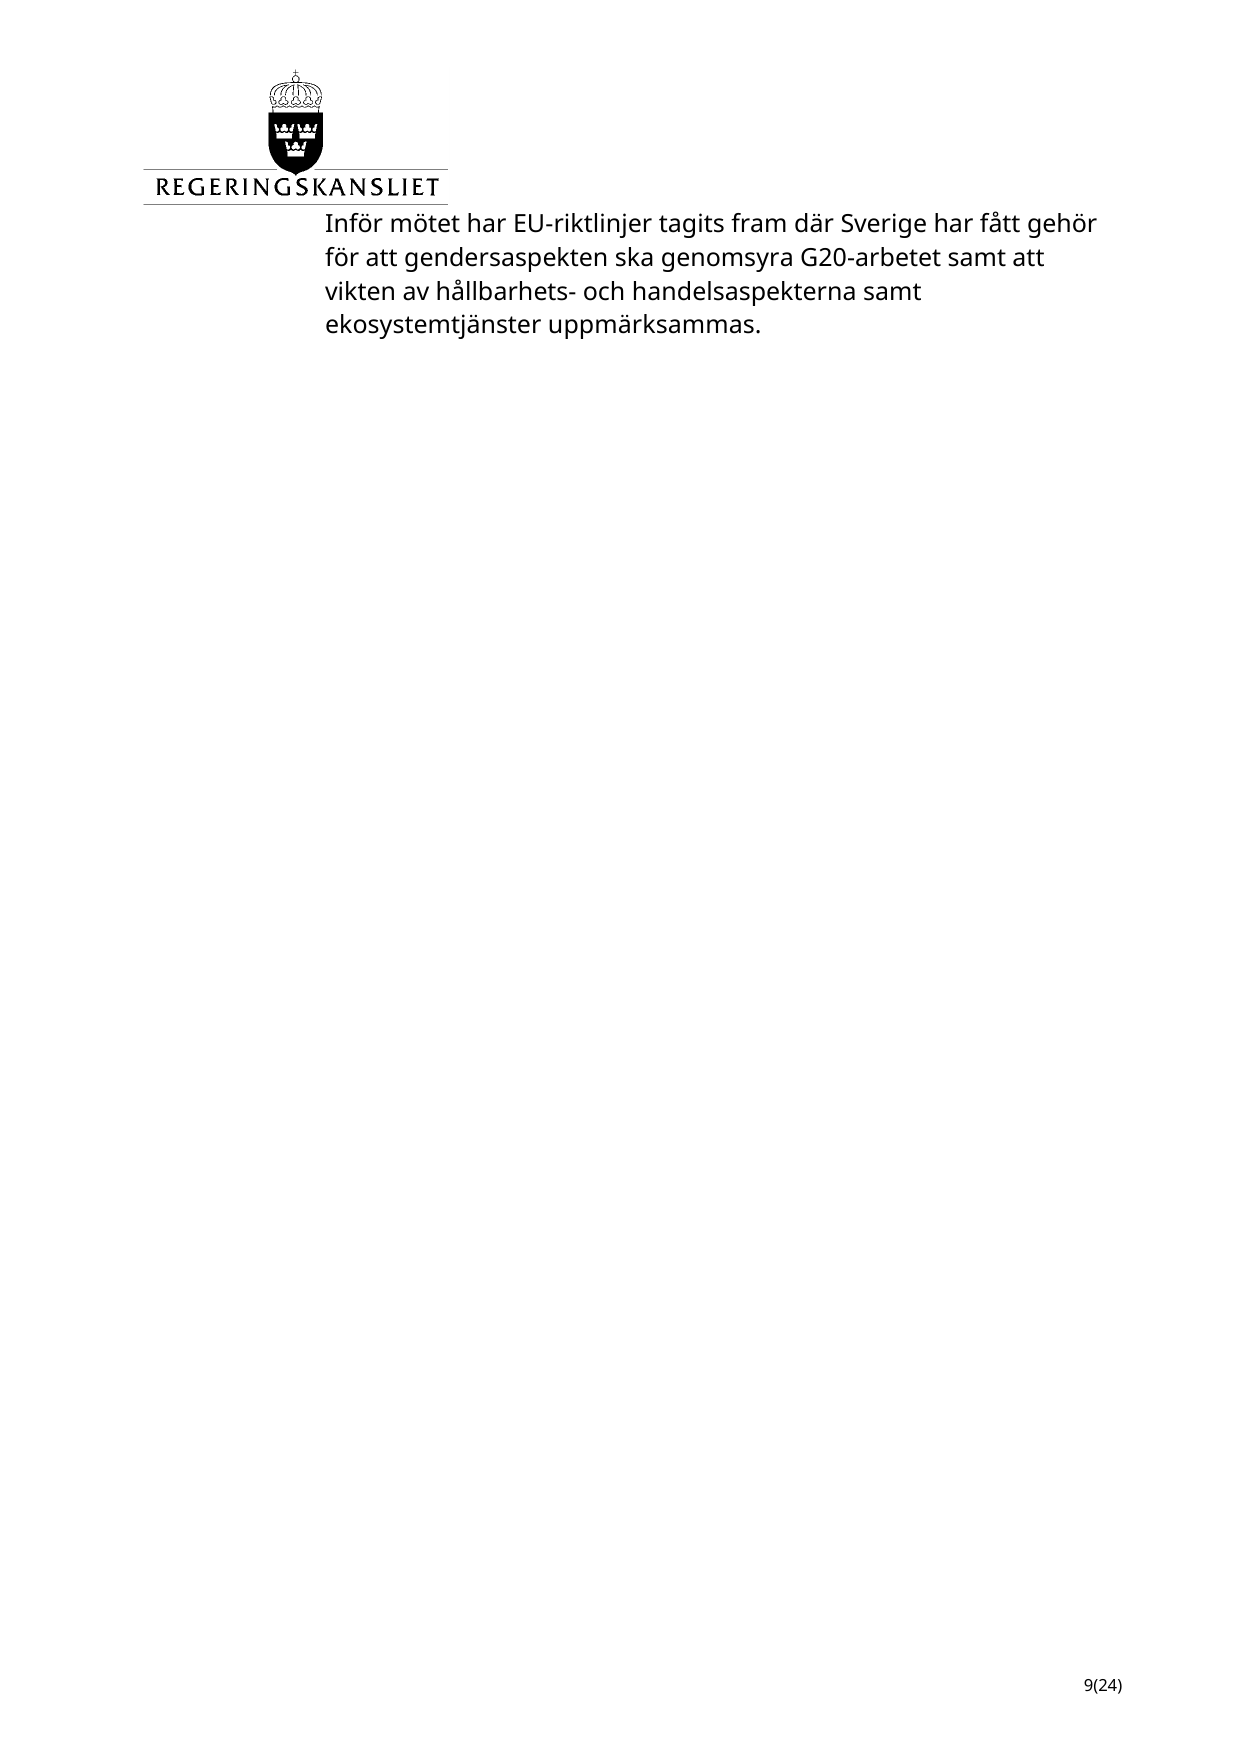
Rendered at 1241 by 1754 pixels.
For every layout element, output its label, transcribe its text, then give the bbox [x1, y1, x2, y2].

picture [141, 67, 450, 207]
text Inför mötet har EU-riktlinjer tagits fram där Sverige har fått gehör för att gendersaspekten ska genomsyra G20-arbetet samt att vikten av hållbarhets- och handelsaspekterna samt ekosystemtjänster uppmärksammas. [325, 161, 1122, 341]
